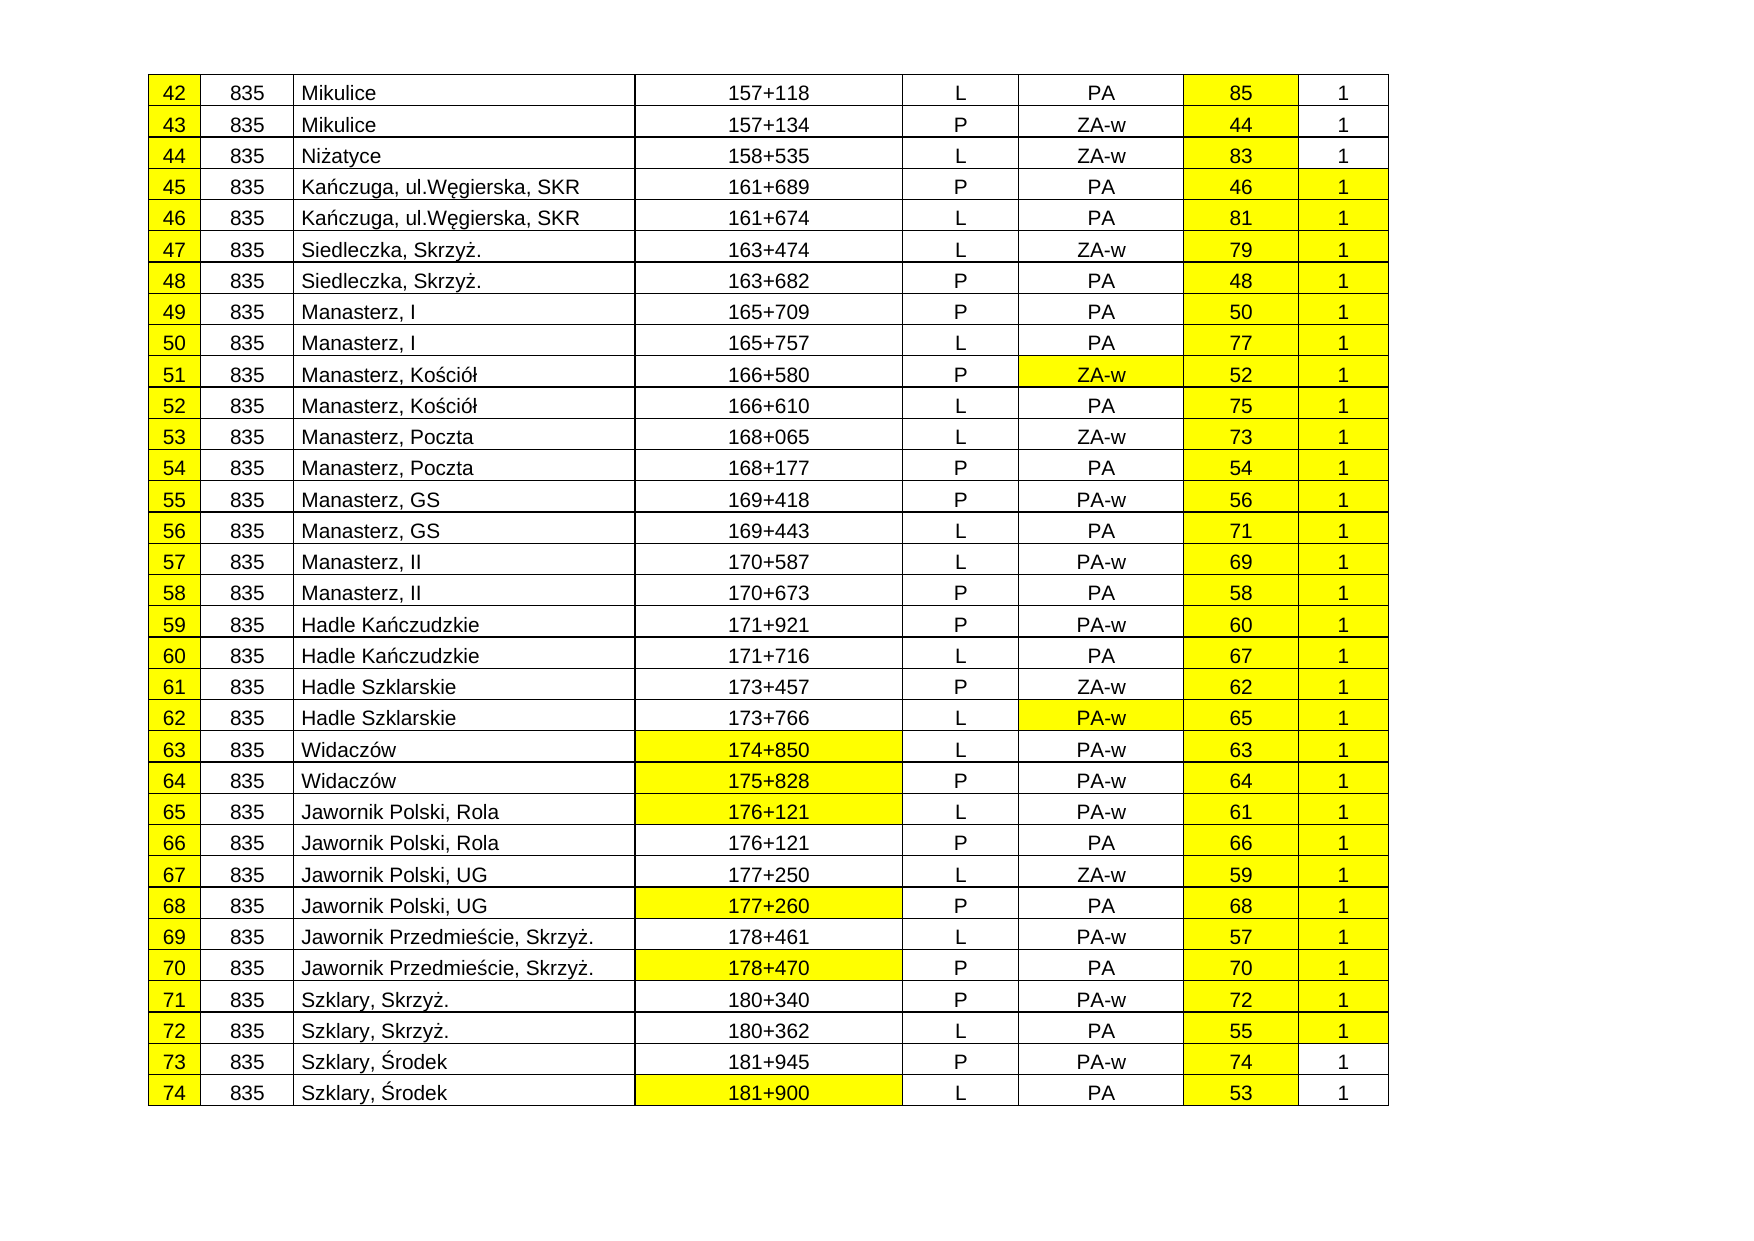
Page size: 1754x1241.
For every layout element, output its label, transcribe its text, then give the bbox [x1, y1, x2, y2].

table_cell Jawornik Polski, UG [294, 856, 634, 886]
table_cell L [903, 638, 1018, 668]
table_cell ZA-w [1019, 669, 1183, 699]
table_cell 1 [1299, 700, 1388, 730]
table_cell PA [1019, 825, 1183, 855]
table_cell 53 [149, 419, 200, 449]
table_cell 166+580 [636, 356, 902, 386]
table_cell 1 [1299, 950, 1388, 980]
table_cell PA [1019, 1075, 1183, 1105]
table_cell Hadle Kańczudzkie [294, 606, 634, 636]
table_cell 67 [149, 856, 200, 886]
table_cell 835 [201, 106, 293, 136]
table_cell 178+470 [636, 950, 902, 980]
table_cell ZA-w [1019, 356, 1183, 386]
table_cell 56 [149, 513, 200, 543]
table_cell 835 [201, 231, 293, 261]
table_cell 835 [201, 388, 293, 418]
table_cell 1 [1299, 294, 1388, 324]
table_cell 835 [201, 75, 293, 105]
table_cell PA [1019, 513, 1183, 543]
table_cell 1 [1299, 763, 1388, 793]
table_cell 835 [201, 575, 293, 605]
table_cell 50 [149, 325, 200, 355]
table_cell 169+418 [636, 481, 902, 511]
table_cell Szklary, Środek [294, 1044, 634, 1074]
table_cell L [903, 1075, 1018, 1105]
table_cell 835 [201, 856, 293, 886]
table_cell Manasterz, Kościół [294, 388, 634, 418]
table_cell 835 [201, 169, 293, 199]
table_cell 63 [1184, 731, 1298, 761]
table_cell 42 [149, 75, 200, 105]
table_cell 178+461 [636, 919, 902, 949]
table_cell 1 [1299, 669, 1388, 699]
table_cell ZA-w [1019, 856, 1183, 886]
table_cell 1 [1299, 388, 1388, 418]
table_cell Manasterz, I [294, 325, 634, 355]
table_cell 835 [201, 763, 293, 793]
table_cell P [903, 606, 1018, 636]
table_cell 48 [1184, 263, 1298, 293]
table_cell 1 [1299, 450, 1388, 480]
table_cell PA-w [1019, 544, 1183, 574]
table_cell 835 [201, 294, 293, 324]
table_cell 43 [149, 106, 200, 136]
table_cell P [903, 575, 1018, 605]
table_cell 835 [201, 700, 293, 730]
table_cell 58 [149, 575, 200, 605]
table_cell 65 [1184, 700, 1298, 730]
table_cell 1 [1299, 1044, 1388, 1074]
table_cell 835 [201, 263, 293, 293]
table_cell PA [1019, 1013, 1183, 1043]
table_cell 176+121 [636, 794, 902, 824]
table_cell 47 [149, 231, 200, 261]
table_cell P [903, 981, 1018, 1011]
table_cell 157+134 [636, 106, 902, 136]
table_cell 1 [1299, 356, 1388, 386]
table_cell PA-w [1019, 1044, 1183, 1074]
table_cell 835 [201, 825, 293, 855]
table_cell 1 [1299, 1013, 1388, 1043]
table_cell Hadle Kańczudzkie [294, 638, 634, 668]
table_cell 1 [1299, 638, 1388, 668]
table_cell Manasterz, GS [294, 481, 634, 511]
table_cell 68 [1184, 888, 1298, 918]
table_cell PA [1019, 388, 1183, 418]
table_cell 835 [201, 200, 293, 230]
table_cell PA [1019, 638, 1183, 668]
table_cell 835 [201, 794, 293, 824]
table_cell L [903, 388, 1018, 418]
table_cell Jawornik Przedmieście, Skrzyż. [294, 919, 634, 949]
table_cell 1 [1299, 169, 1388, 199]
table_cell PA [1019, 200, 1183, 230]
table_cell Hadle Szklarskie [294, 700, 634, 730]
table_cell L [903, 1013, 1018, 1043]
table_cell 71 [1184, 513, 1298, 543]
table_cell 72 [149, 1013, 200, 1043]
table_cell 77 [1184, 325, 1298, 355]
table_cell 1 [1299, 575, 1388, 605]
table_cell L [903, 919, 1018, 949]
table_cell 1 [1299, 794, 1388, 824]
table_cell P [903, 294, 1018, 324]
table_cell 835 [201, 1044, 293, 1074]
table_cell P [903, 169, 1018, 199]
table_cell 55 [149, 481, 200, 511]
table_cell L [903, 419, 1018, 449]
table_cell ZA-w [1019, 106, 1183, 136]
table_cell 72 [1184, 981, 1298, 1011]
table_cell Jawornik Polski, Rola [294, 825, 634, 855]
table_cell PA [1019, 294, 1183, 324]
table_cell 55 [1184, 1013, 1298, 1043]
table_cell 835 [201, 606, 293, 636]
table_cell L [903, 75, 1018, 105]
table_cell 835 [201, 888, 293, 918]
table_cell P [903, 1044, 1018, 1074]
table_cell 52 [1184, 356, 1298, 386]
table_cell Hadle Szklarskie [294, 669, 634, 699]
table_cell 52 [149, 388, 200, 418]
table_cell Manasterz, II [294, 575, 634, 605]
table_cell 1 [1299, 231, 1388, 261]
table_cell PA [1019, 575, 1183, 605]
table_cell 44 [1184, 106, 1298, 136]
table_cell 181+900 [636, 1075, 902, 1105]
table_cell 835 [201, 919, 293, 949]
table_cell PA-w [1019, 919, 1183, 949]
table_cell 59 [1184, 856, 1298, 886]
table_cell 177+250 [636, 856, 902, 886]
table_cell PA [1019, 888, 1183, 918]
table_cell Widaczów [294, 763, 634, 793]
table_cell ZA-w [1019, 419, 1183, 449]
table_cell 171+921 [636, 606, 902, 636]
table_cell Widaczów [294, 731, 634, 761]
table_cell 169+443 [636, 513, 902, 543]
table_cell 66 [1184, 825, 1298, 855]
table_cell 835 [201, 1013, 293, 1043]
table_cell 835 [201, 419, 293, 449]
table_cell 66 [149, 825, 200, 855]
table_cell PA-w [1019, 763, 1183, 793]
table_cell Manasterz, I [294, 294, 634, 324]
table_cell P [903, 825, 1018, 855]
table_cell 171+716 [636, 638, 902, 668]
table_cell P [903, 106, 1018, 136]
table_cell 835 [201, 638, 293, 668]
table_cell P [903, 450, 1018, 480]
table_cell Siedleczka, Skrzyż. [294, 263, 634, 293]
table_cell 83 [1184, 138, 1298, 168]
table_cell 79 [1184, 231, 1298, 261]
table_cell PA [1019, 950, 1183, 980]
table_cell 835 [201, 544, 293, 574]
table_cell 67 [1184, 638, 1298, 668]
table_cell 1 [1299, 1075, 1388, 1105]
table_cell 835 [201, 981, 293, 1011]
table_cell Jawornik Polski, UG [294, 888, 634, 918]
table_cell P [903, 356, 1018, 386]
table_cell PA [1019, 169, 1183, 199]
table_cell 51 [149, 356, 200, 386]
table_cell 173+766 [636, 700, 902, 730]
table_cell 58 [1184, 575, 1298, 605]
table_cell 168+177 [636, 450, 902, 480]
table_cell Niżatyce [294, 138, 634, 168]
table_cell 68 [149, 888, 200, 918]
table_cell PA [1019, 450, 1183, 480]
table_cell 44 [149, 138, 200, 168]
table_cell 1 [1299, 200, 1388, 230]
table_cell Szklary, Skrzyż. [294, 981, 634, 1011]
table_cell PA [1019, 75, 1183, 105]
table_cell 835 [201, 513, 293, 543]
table_cell L [903, 138, 1018, 168]
table_cell 61 [149, 669, 200, 699]
table_cell 1 [1299, 856, 1388, 886]
table_cell Manasterz, GS [294, 513, 634, 543]
table_cell 60 [1184, 606, 1298, 636]
table_cell 73 [149, 1044, 200, 1074]
table_cell P [903, 263, 1018, 293]
table_cell 163+682 [636, 263, 902, 293]
table_cell 181+945 [636, 1044, 902, 1074]
table_cell 163+474 [636, 231, 902, 261]
table_cell 1 [1299, 606, 1388, 636]
table_cell L [903, 200, 1018, 230]
table_cell 56 [1184, 481, 1298, 511]
table_cell PA [1019, 263, 1183, 293]
table_cell PA-w [1019, 731, 1183, 761]
table_cell Kańczuga, ul.Węgierska, SKR [294, 200, 634, 230]
table_cell L [903, 794, 1018, 824]
table_cell 1 [1299, 981, 1388, 1011]
table_cell 835 [201, 325, 293, 355]
table_cell 158+535 [636, 138, 902, 168]
table_cell 175+828 [636, 763, 902, 793]
table_cell 1 [1299, 544, 1388, 574]
table_cell P [903, 669, 1018, 699]
table_cell Manasterz, Poczta [294, 450, 634, 480]
table_cell Jawornik Polski, Rola [294, 794, 634, 824]
table_cell 165+757 [636, 325, 902, 355]
table_cell 1 [1299, 138, 1388, 168]
table_cell L [903, 856, 1018, 886]
table_cell PA-w [1019, 700, 1183, 730]
table_cell ZA-w [1019, 138, 1183, 168]
table_cell 1 [1299, 481, 1388, 511]
table_cell 174+850 [636, 731, 902, 761]
table_cell 835 [201, 138, 293, 168]
table_cell Mikulice [294, 75, 634, 105]
table_cell 161+674 [636, 200, 902, 230]
table_cell 63 [149, 731, 200, 761]
table_cell 173+457 [636, 669, 902, 699]
table_cell 176+121 [636, 825, 902, 855]
table_cell PA-w [1019, 481, 1183, 511]
table_cell 1 [1299, 419, 1388, 449]
table_cell Kańczuga, ul.Węgierska, SKR [294, 169, 634, 199]
table_cell Siedleczka, Skrzyż. [294, 231, 634, 261]
table_cell 166+610 [636, 388, 902, 418]
table_cell L [903, 544, 1018, 574]
table_cell 835 [201, 731, 293, 761]
table_cell 835 [201, 481, 293, 511]
table_cell Manasterz, II [294, 544, 634, 574]
table_cell P [903, 763, 1018, 793]
table_cell PA-w [1019, 606, 1183, 636]
table_cell PA-w [1019, 794, 1183, 824]
table_cell L [903, 700, 1018, 730]
table_cell 54 [1184, 450, 1298, 480]
table_cell Manasterz, Poczta [294, 419, 634, 449]
table_cell 70 [1184, 950, 1298, 980]
table_cell P [903, 950, 1018, 980]
table_cell P [903, 888, 1018, 918]
table_cell 50 [1184, 294, 1298, 324]
table_cell Jawornik Przedmieście, Skrzyż. [294, 950, 634, 980]
table_cell 177+260 [636, 888, 902, 918]
table_cell 1 [1299, 263, 1388, 293]
table_cell L [903, 231, 1018, 261]
table_cell 65 [149, 794, 200, 824]
table_cell Szklary, Skrzyż. [294, 1013, 634, 1043]
table_cell 1 [1299, 825, 1388, 855]
table_cell P [903, 481, 1018, 511]
table_cell 64 [1184, 763, 1298, 793]
table_cell 59 [149, 606, 200, 636]
table_cell 180+362 [636, 1013, 902, 1043]
table_cell 1 [1299, 919, 1388, 949]
table_cell 85 [1184, 75, 1298, 105]
table_cell L [903, 513, 1018, 543]
table_cell 1 [1299, 731, 1388, 761]
table_cell 1 [1299, 325, 1388, 355]
table_cell L [903, 325, 1018, 355]
table_cell 835 [201, 450, 293, 480]
table_cell 170+673 [636, 575, 902, 605]
table_cell 74 [149, 1075, 200, 1105]
table_cell 180+340 [636, 981, 902, 1011]
table_cell 62 [149, 700, 200, 730]
table_cell 46 [149, 200, 200, 230]
table_cell 45 [149, 169, 200, 199]
table_cell Manasterz, Kościół [294, 356, 634, 386]
table_cell 1 [1299, 106, 1388, 136]
table_cell 57 [149, 544, 200, 574]
table_cell ZA-w [1019, 231, 1183, 261]
table_cell 1 [1299, 513, 1388, 543]
table_cell 60 [149, 638, 200, 668]
table_cell 835 [201, 950, 293, 980]
table_cell 57 [1184, 919, 1298, 949]
table_cell 64 [149, 763, 200, 793]
table_cell 75 [1184, 388, 1298, 418]
table_cell 70 [149, 950, 200, 980]
table_cell L [903, 731, 1018, 761]
table_cell 1 [1299, 75, 1388, 105]
table_cell 170+587 [636, 544, 902, 574]
table_cell 49 [149, 294, 200, 324]
table_cell 71 [149, 981, 200, 1011]
table_cell 73 [1184, 419, 1298, 449]
table_cell 835 [201, 1075, 293, 1105]
table_cell PA [1019, 325, 1183, 355]
table_cell 53 [1184, 1075, 1298, 1105]
table_cell 46 [1184, 169, 1298, 199]
table_cell 81 [1184, 200, 1298, 230]
table_cell 161+689 [636, 169, 902, 199]
table_cell 168+065 [636, 419, 902, 449]
table_cell 1 [1299, 888, 1388, 918]
table_cell 157+118 [636, 75, 902, 105]
table_cell 835 [201, 669, 293, 699]
table_cell 48 [149, 263, 200, 293]
table_cell 69 [149, 919, 200, 949]
table_cell 54 [149, 450, 200, 480]
table_cell PA-w [1019, 981, 1183, 1011]
table_cell Szklary, Środek [294, 1075, 634, 1105]
table_cell 61 [1184, 794, 1298, 824]
table_cell 835 [201, 356, 293, 386]
table_cell 74 [1184, 1044, 1298, 1074]
table_cell 165+709 [636, 294, 902, 324]
table_cell Mikulice [294, 106, 634, 136]
table_cell 69 [1184, 544, 1298, 574]
table_cell 62 [1184, 669, 1298, 699]
